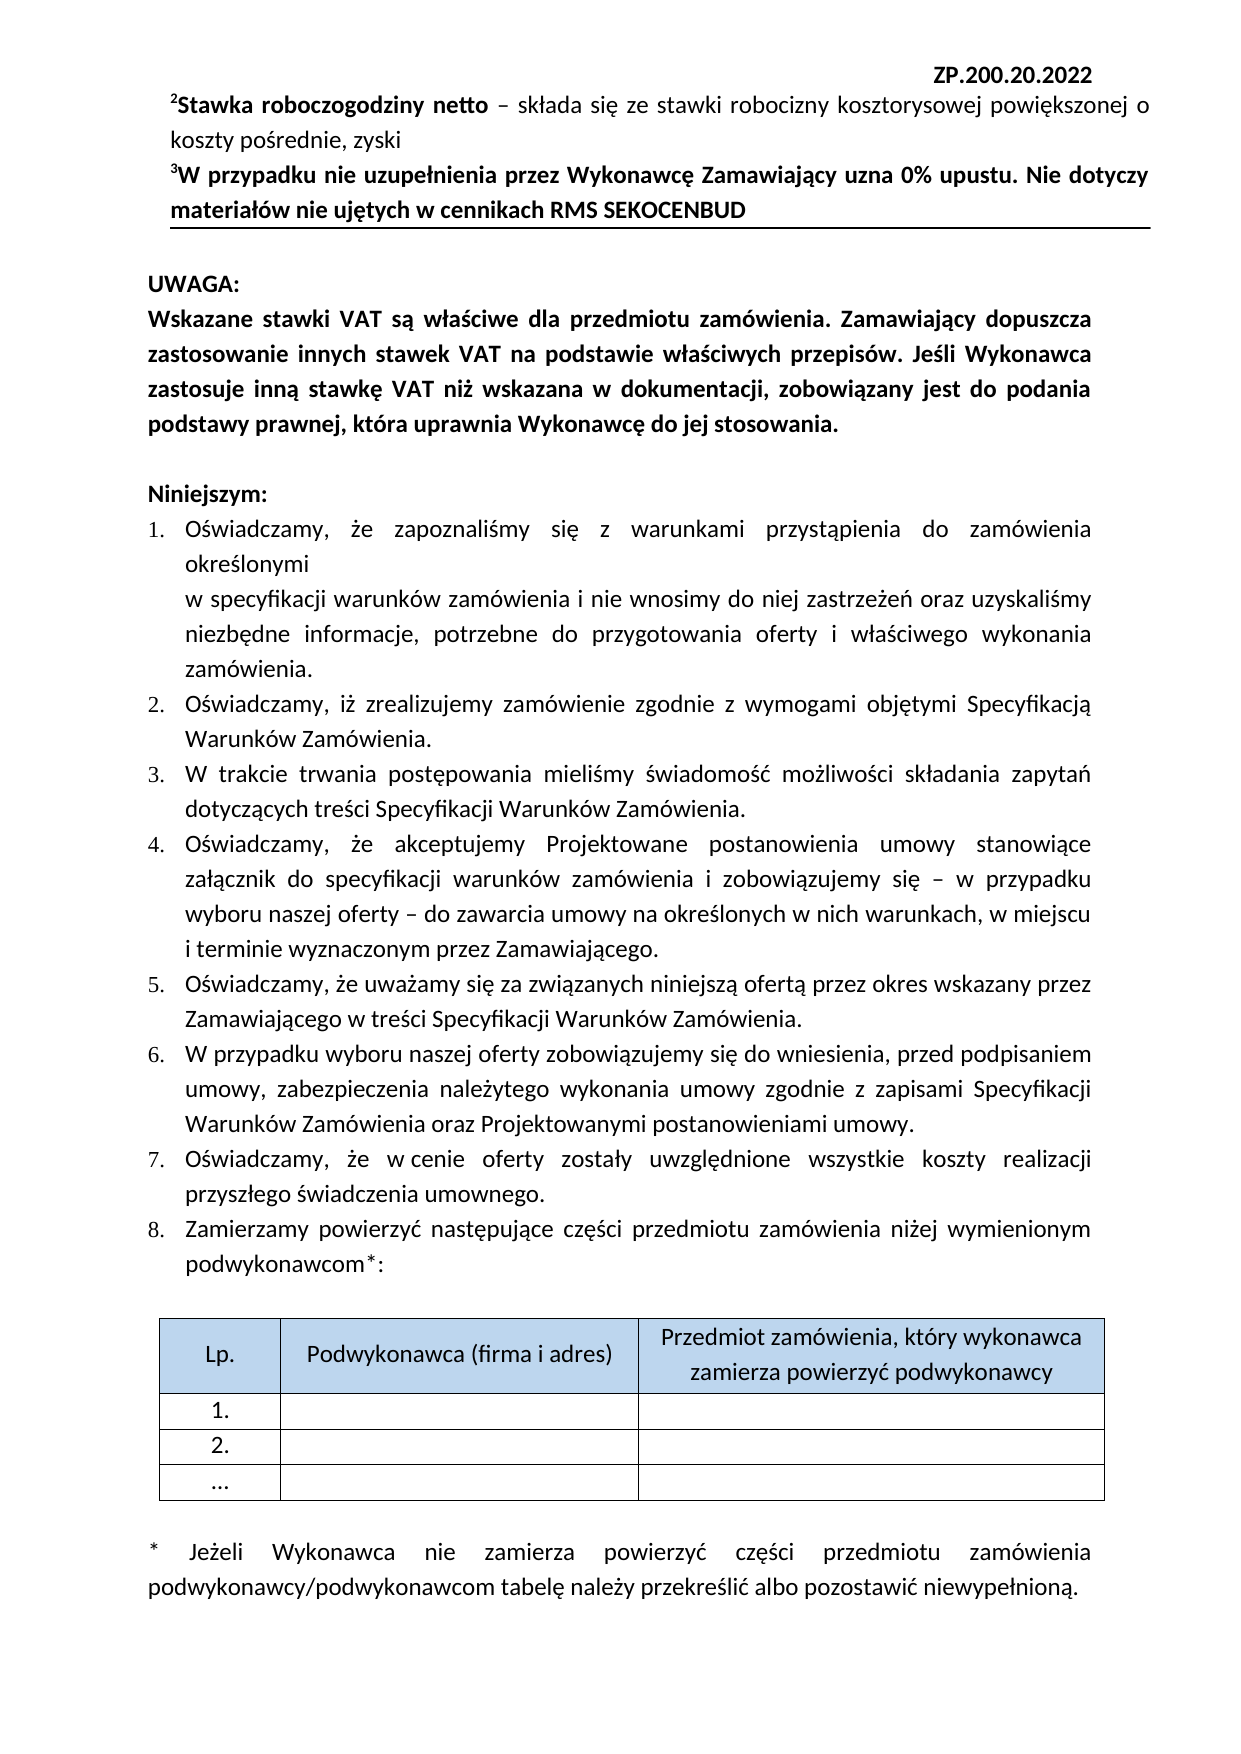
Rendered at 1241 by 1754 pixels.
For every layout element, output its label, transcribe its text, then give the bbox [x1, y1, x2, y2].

table_cell [281, 1465, 638, 1500]
table_cell [281, 1394, 638, 1428]
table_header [159, 90, 1162, 268]
list Zamierzamy powierzyć następujące części przedmiotu zamówienia niżej wymienionym podwykonawcom*: [148, 1213, 1093, 1279]
table_cell [639, 1430, 1104, 1464]
table_header Lp. [160, 1319, 280, 1393]
table_header Podwykonawca (firma i adres) [281, 1319, 638, 1393]
list W przypadku wyboru naszej oferty zobowiązujemy się do wniesienia, przed podpisaniem umowy, zabezpieczenia należytego wykonania umowy zgodnie z zapisami Specyfikacji Warunków Zamówienia oraz Projektowanymi postanowieniami umowy. [148, 1038, 1093, 1139]
list W trakcie trwania postępowania mieliśmy świadomość możliwości składania zapytań dotyczących treści Specyfikacji Warunków Zamówienia. [148, 758, 1093, 824]
table_cell [281, 1430, 638, 1464]
list Oświadczamy, iż zrealizujemy zamówienie zgodnie z wymogami objętymi Specyfikacją Warunków Zamówienia. [148, 688, 1093, 754]
list Oświadczamy, że uważamy się za związanych niniejszą ofertą przez okres wskazany przez Zamawiającego w treści Specyfikacji Warunków Zamówienia. [148, 968, 1093, 1034]
table_cell [639, 1394, 1104, 1428]
table_cell [639, 1465, 1104, 1500]
text * Jeżeli Wykonawca nie zamierza powierzyć części przedmiotu zamówienia podwykonawcy/podwykonawcom tabelę należy przekreślić albo pozostawić niewypełnioną. [148, 1536, 1093, 1602]
list Wskazane stawki VAT są właściwe dla przedmiotu zamówienia. Zamawiający dopuszcza zastosowanie innych stawek VAT na podstawie właściwych przepisów. Jeśli Wykonawca zastosuje inną stawkę VAT niż wskazana w dokumentacji, zobowiązany jest do podania podstawy prawnej, która uprawnia Wykonawcę do jej stosowania. [148, 303, 1093, 439]
list Oświadczamy, że w cenie oferty zostały uwzględnione wszystkie koszty realizacji przyszłego świadczenia umownego. [148, 1143, 1093, 1209]
table_cell 1. [160, 1394, 280, 1428]
text Niniejszym: [148, 478, 1093, 509]
list Oświadczamy, że zapoznaliśmy się z warunkami przystąpienia do zamówienia określonymi w specyfikacji warunków zamówienia i nie wnosimy do niej zastrzeżeń oraz uzyskaliśmy niezbędne informacje, potrzebne do przygotowania oferty i właściwego wykonania zamówienia. [148, 513, 1093, 684]
table_cell … [160, 1465, 280, 1500]
table_header Przedmiot zamówienia, który wykonawca zamierza powierzyć podwykonawcy [639, 1319, 1104, 1393]
list Oświadczamy, że akceptujemy Projektowane postanowienia umowy stanowiące załącznik do specyfikacji warunków zamówienia i zobowiązujemy się – w przypadku wyboru naszej oferty – do zawarcia umowy na określonych w nich warunkach, w miejscu i terminie wyznaczonym przez Zamawiającego. [148, 828, 1093, 964]
table_cell 2. [160, 1430, 280, 1464]
text UWAGA: [148, 268, 1093, 299]
